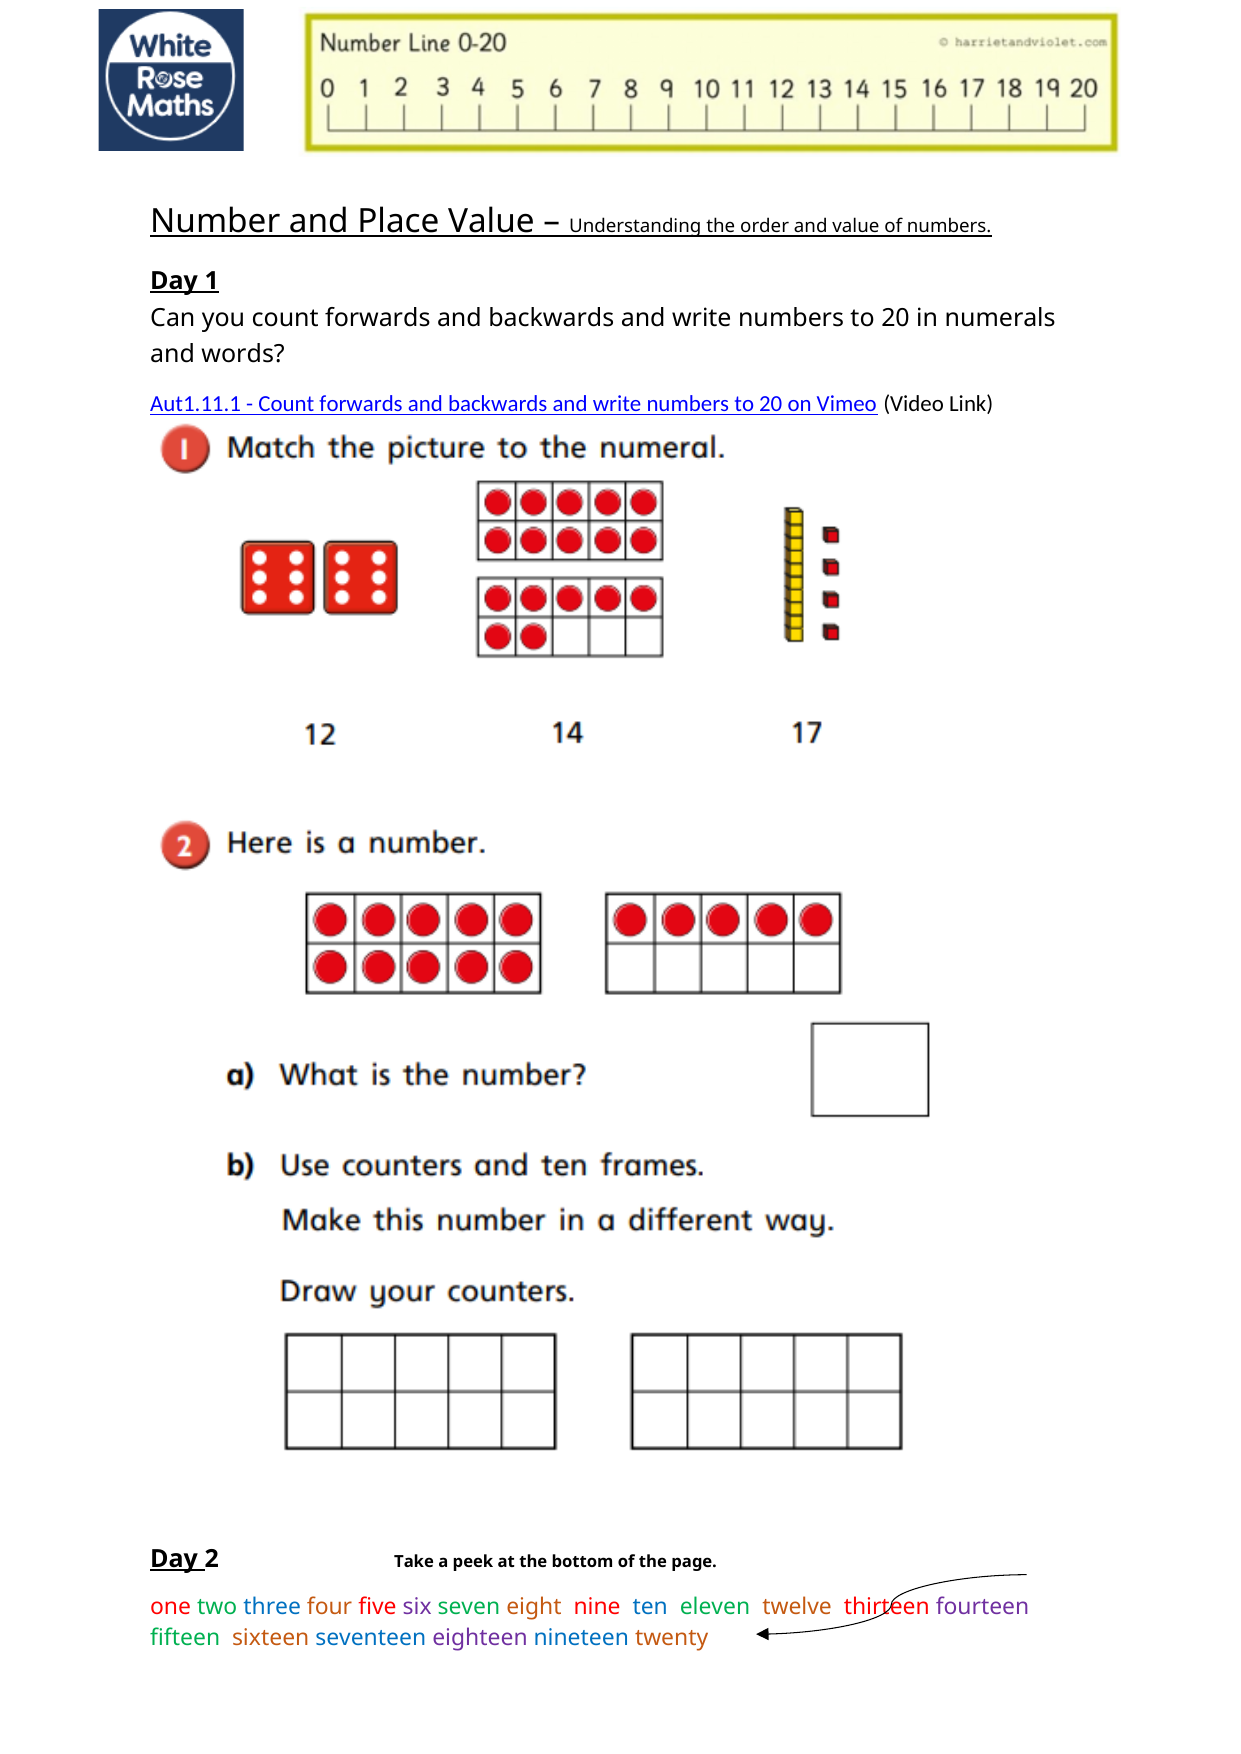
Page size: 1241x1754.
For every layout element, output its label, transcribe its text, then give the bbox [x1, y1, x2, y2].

text Number and Place Value – Understanding the order and value of numbers. [150, 197, 1090, 242]
picture [299, 7, 1120, 156]
text Day 1 Can you count forwards and backwards and write numbers to 20 in numerals and words? [150, 262, 1090, 370]
text Day 2 Take a peek at the bottom of the page. [150, 1540, 1090, 1574]
picture [150, 419, 935, 1468]
picture [98, 9, 244, 151]
